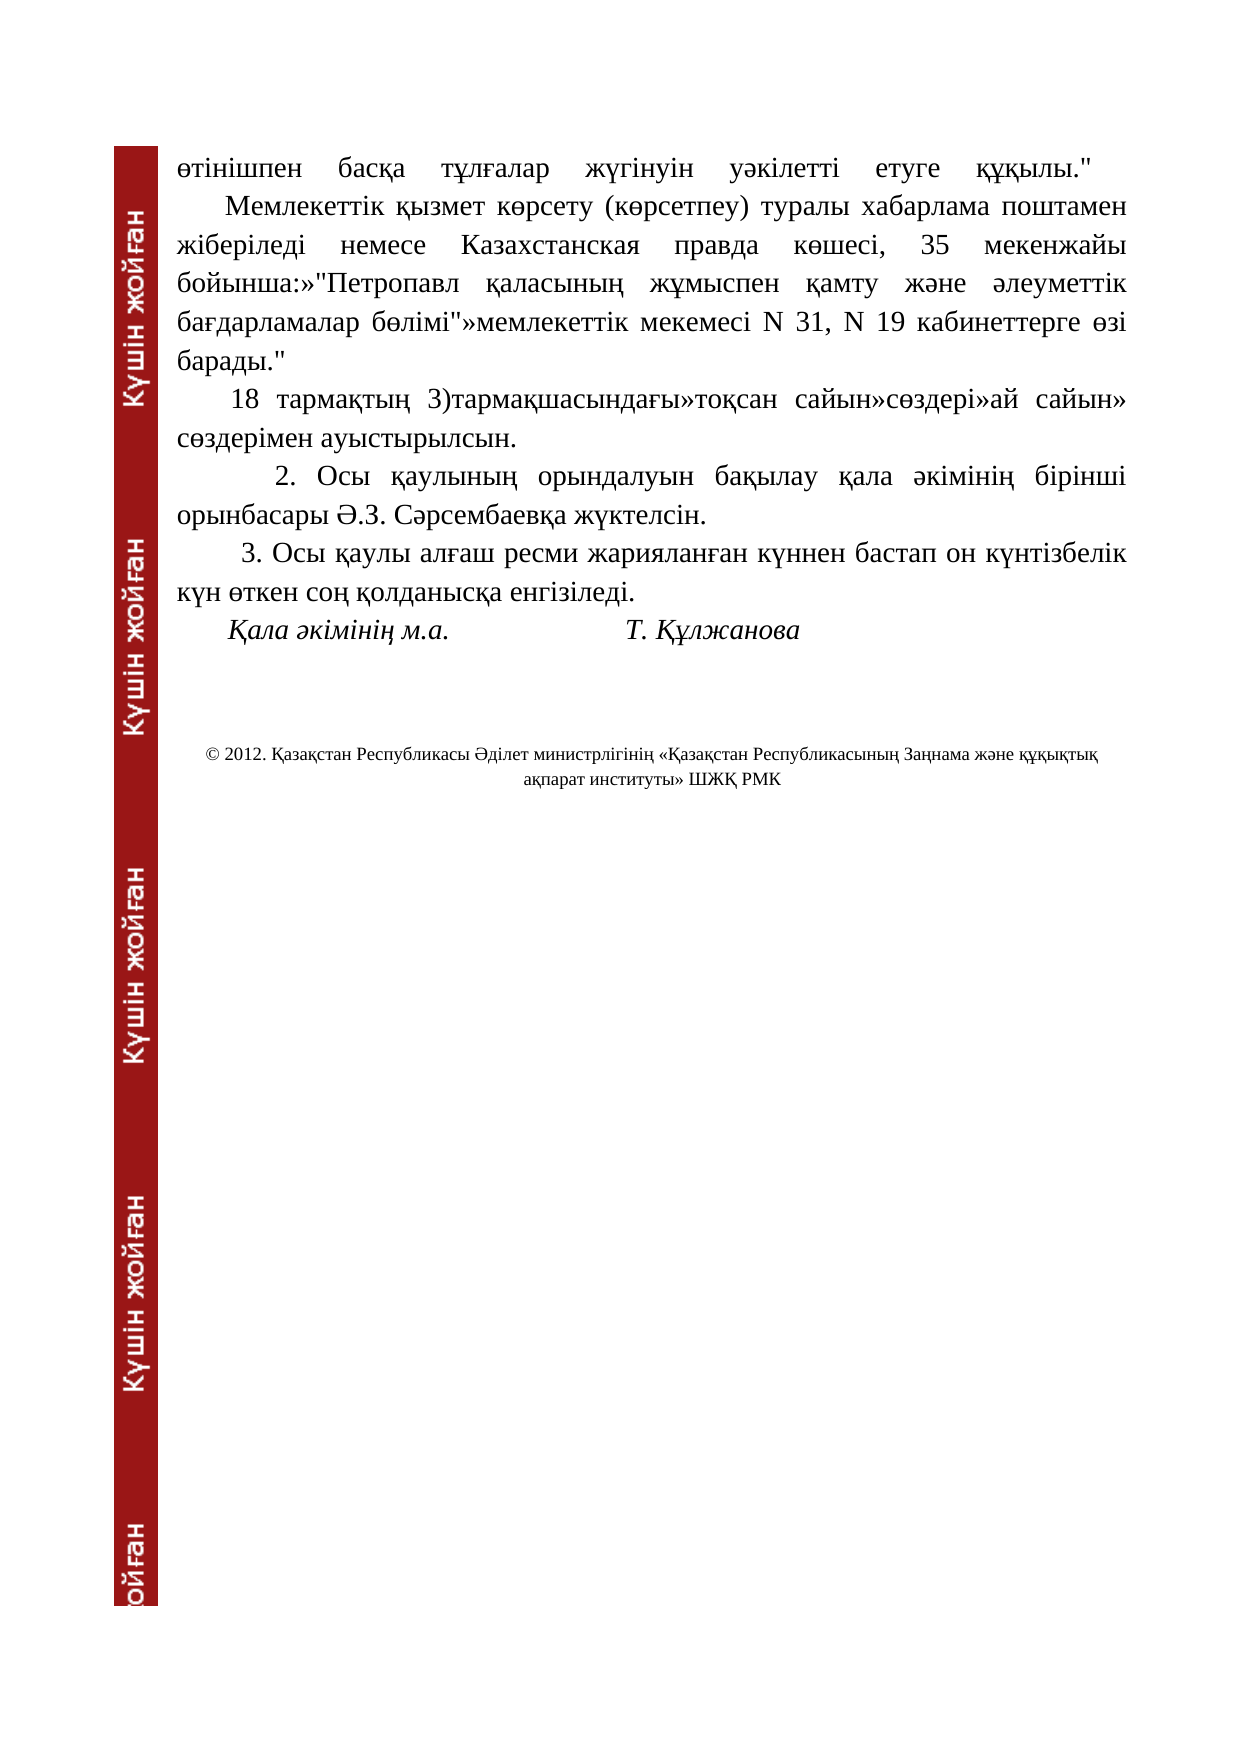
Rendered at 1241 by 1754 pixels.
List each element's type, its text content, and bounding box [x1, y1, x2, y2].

text 2. Осы қаулының орындалуын бақылау қала әкімінің бірінші орынбасары Ә.З. Сәрсембаевқа жүктелсін. [112, 458, 1128, 530]
text Қала әкімінің м.а. Т. Құлжанова [112, 612, 1128, 646]
picture [114, 607, 158, 612]
picture [114, 146, 158, 150]
text © 2012. Қазақстан Республикасы Әділет министрлігінің «Қазақстан Республикасының Заңнама және құқықтық ақпарат институты» ШЖҚ РМК [112, 743, 1128, 789]
picture [114, 453, 158, 458]
picture [114, 646, 158, 743]
picture [114, 789, 158, 1606]
picture [114, 530, 158, 535]
text 3. Осы қаулы алғаш ресми жарияланған күннен бастап он күнтізбелік күн өткен соң қолданысқа енгізіледі. [112, 535, 1128, 607]
